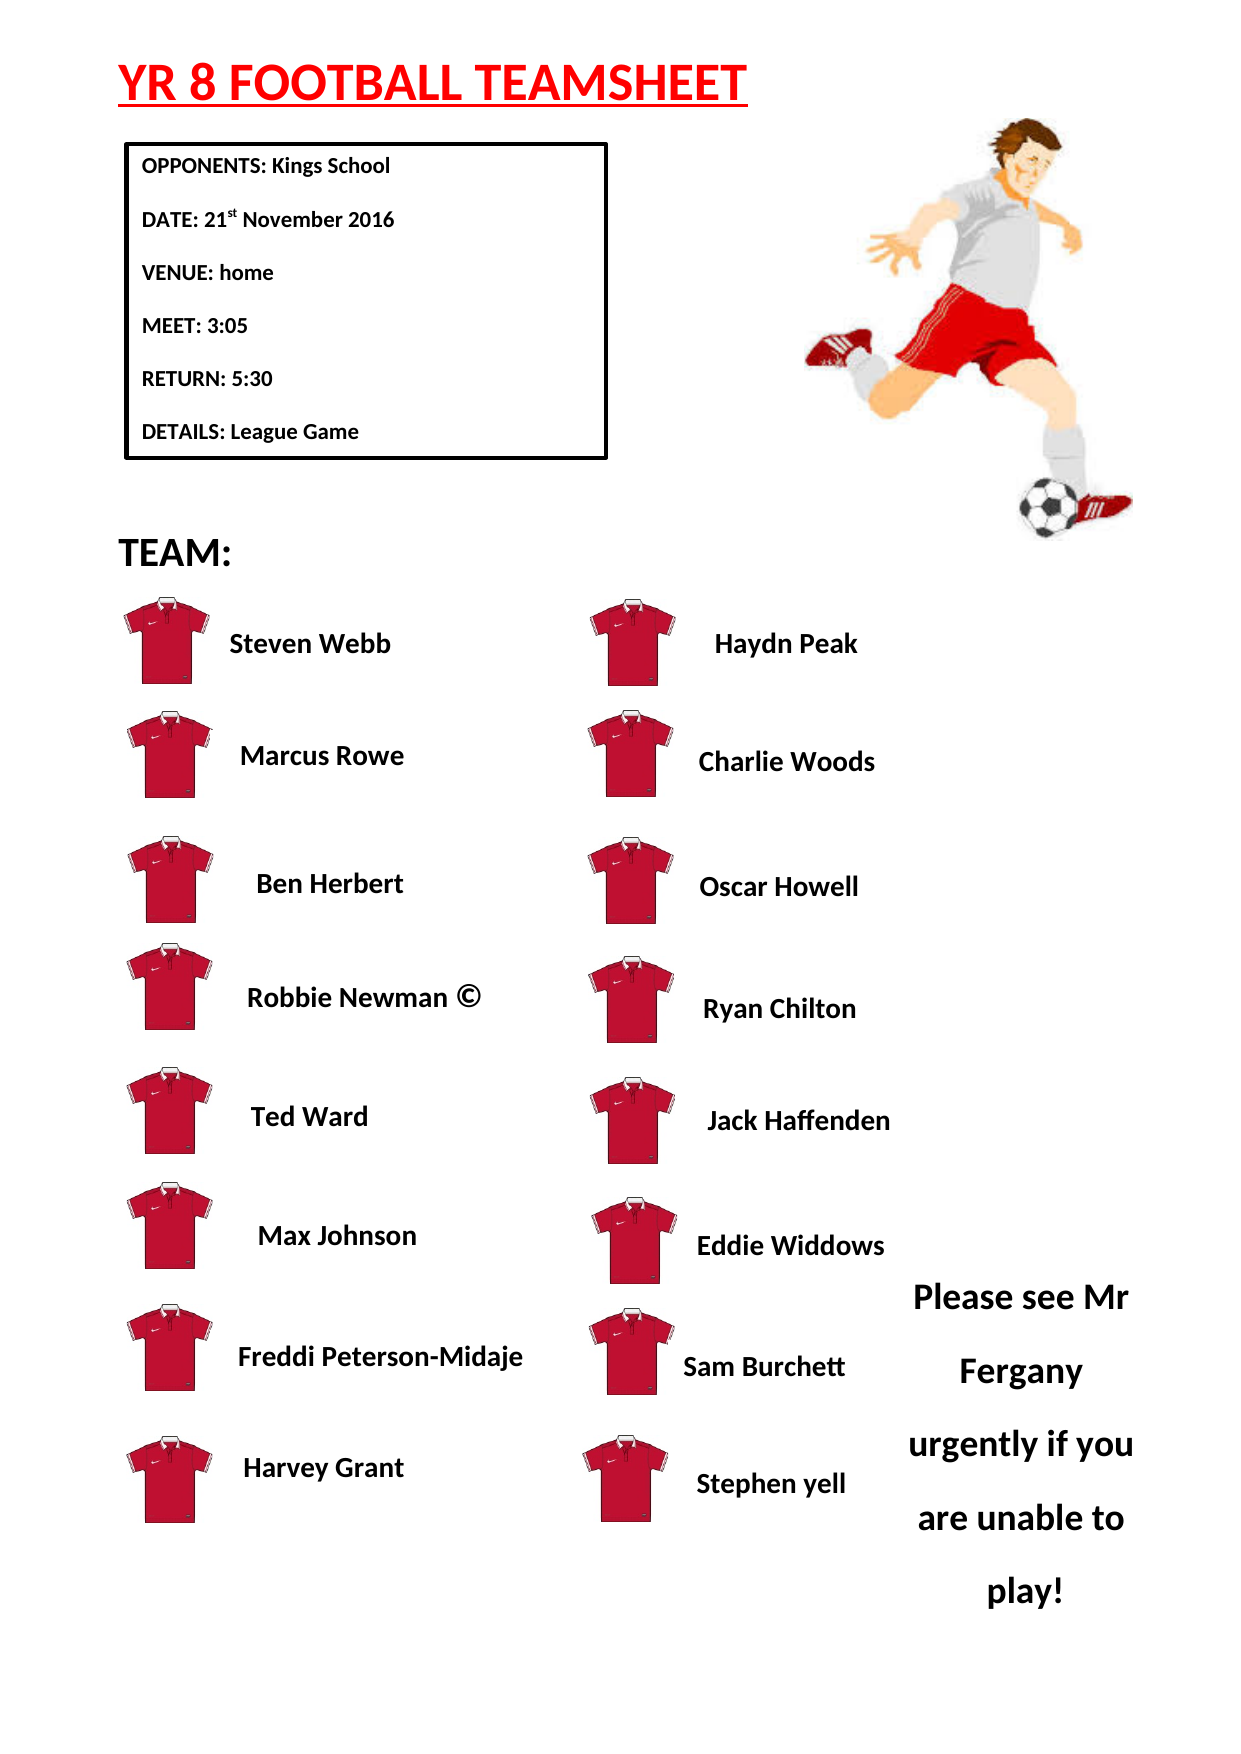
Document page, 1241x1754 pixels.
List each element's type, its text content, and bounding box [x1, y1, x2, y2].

picture [589, 599, 676, 686]
picture [591, 1197, 678, 1284]
picture [588, 1308, 675, 1395]
picture [587, 710, 674, 797]
picture [804, 118, 1133, 541]
text YR 8 FOOTBALL TEAMSHEET [118, 47, 1122, 113]
picture [127, 711, 213, 798]
picture [582, 1485, 669, 1522]
picture [126, 1304, 213, 1391]
picture [589, 1077, 676, 1164]
picture [588, 956, 674, 1043]
picture [126, 943, 213, 1030]
picture [126, 1436, 213, 1449]
picture [126, 1182, 213, 1269]
picture [126, 1067, 213, 1154]
picture [587, 837, 674, 924]
picture [123, 597, 210, 684]
text Harvey Grant [118, 1449, 868, 1485]
picture [126, 1485, 213, 1523]
text TEAM: [118, 526, 1122, 577]
picture [582, 1435, 669, 1449]
picture [127, 836, 214, 923]
